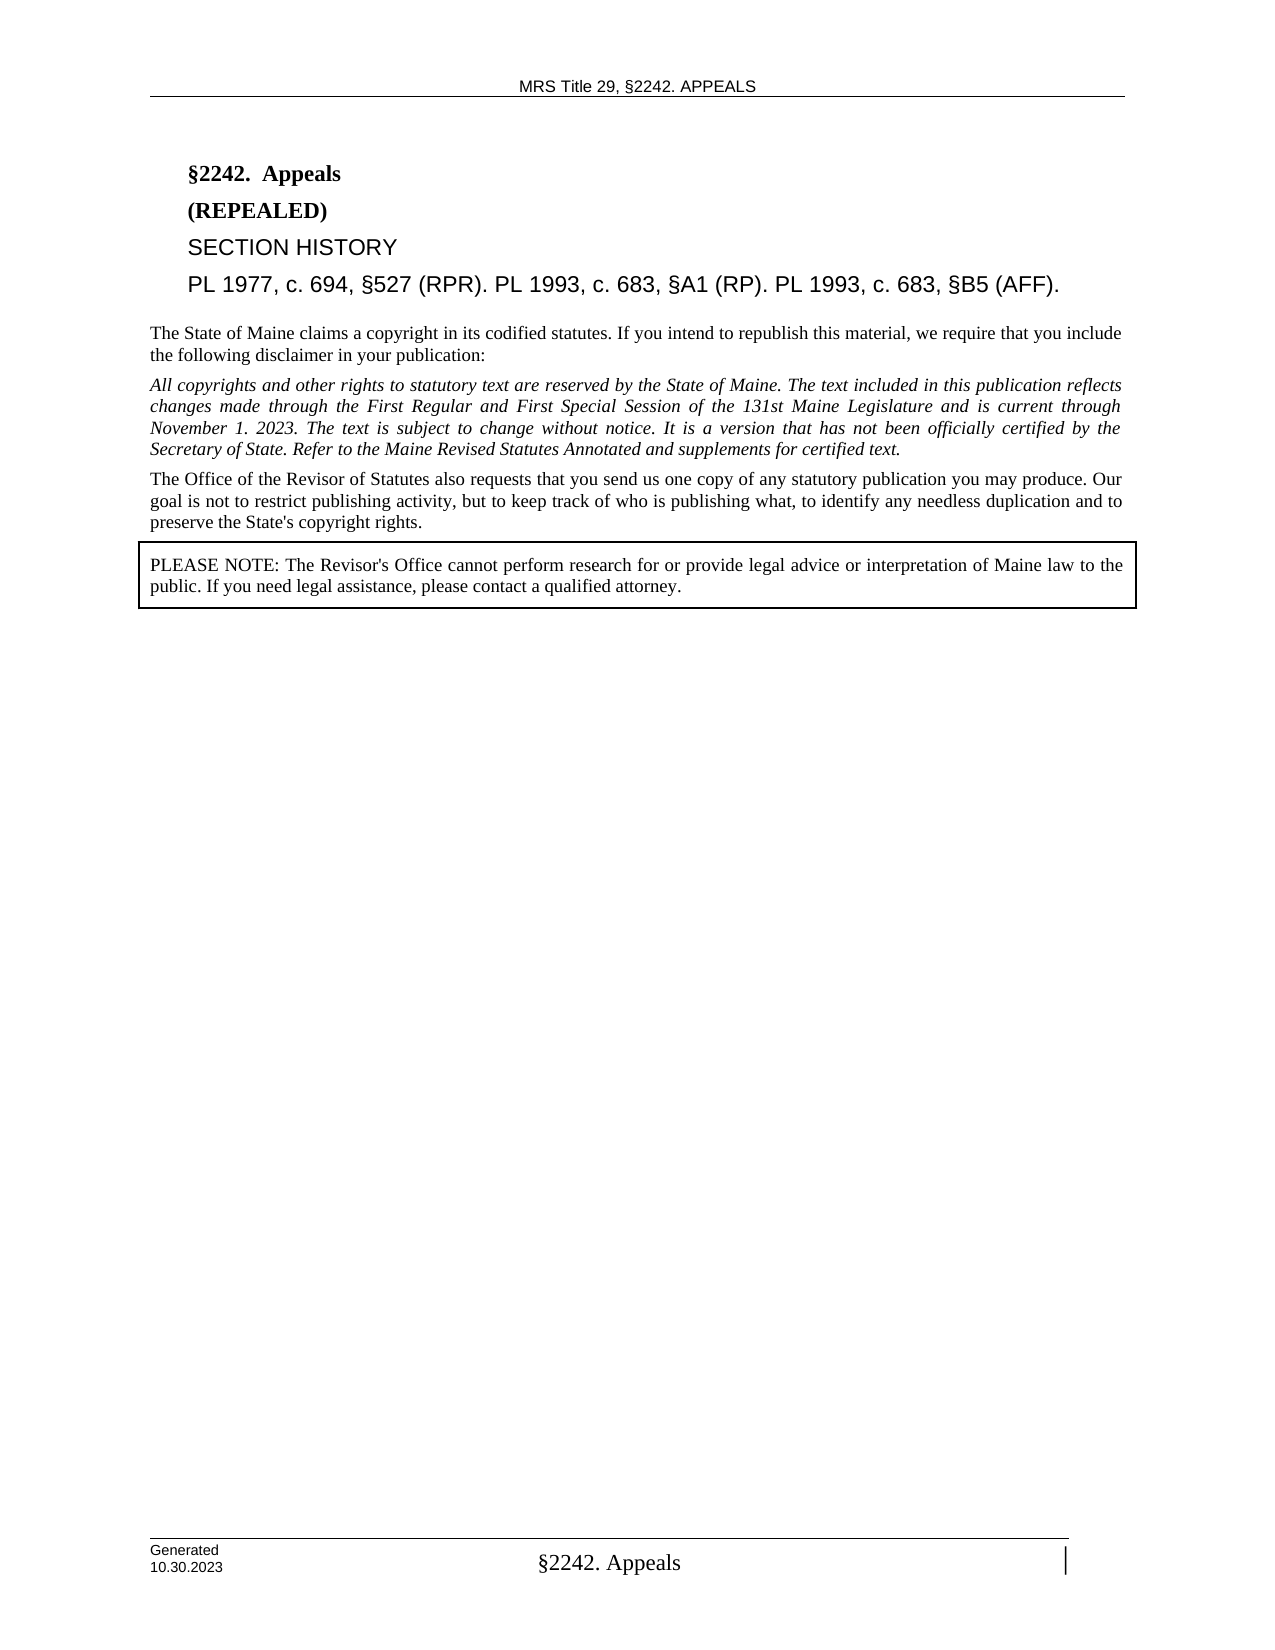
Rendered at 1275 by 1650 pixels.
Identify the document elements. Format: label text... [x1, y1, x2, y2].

text All copyrights and other rights to statutory text are reserved by the State of Maine. The text included in this publication reflects changes made through the First Regular and First Special Session of the 131st Maine Legislature and is current through November 1. 2023 . The text is subject to change without notice. It is a version that has not been officially certified by the Secretary of State. Refer to the Maine Revised Statutes Annotated and supplements for certified text. [150, 373, 1125, 460]
text SECTION HISTORY [187, 234, 1125, 260]
text The Office of the Revisor of Statutes also requests that you send us one copy of any statutory publication you may produce. Our goal is not to restrict publishing activity, but to keep track of who is publishing what, to identify any needless duplication and to preserve the State's copyright rights. [150, 468, 1125, 533]
text The State of Maine claims a copyright in its codified statutes. If you intend to republish this material, we require that you include the following disclaimer in your publication: [150, 322, 1125, 365]
text PLEASE NOTE: The Revisor's Office cannot perform research for or provide legal advice or interpretation of Maine law to the public. If you need legal assistance, please contact a qualified attorney. [140, 543, 1135, 607]
text (REPEALED) [187, 197, 1125, 223]
text §2242. Appeals [187, 160, 1125, 187]
text PL 1977, c. 694, §527 (RPR). PL 1993, c. 683, §A1 (RP). PL 1993, c. 683, §B5 (AFF). [187, 271, 1125, 297]
